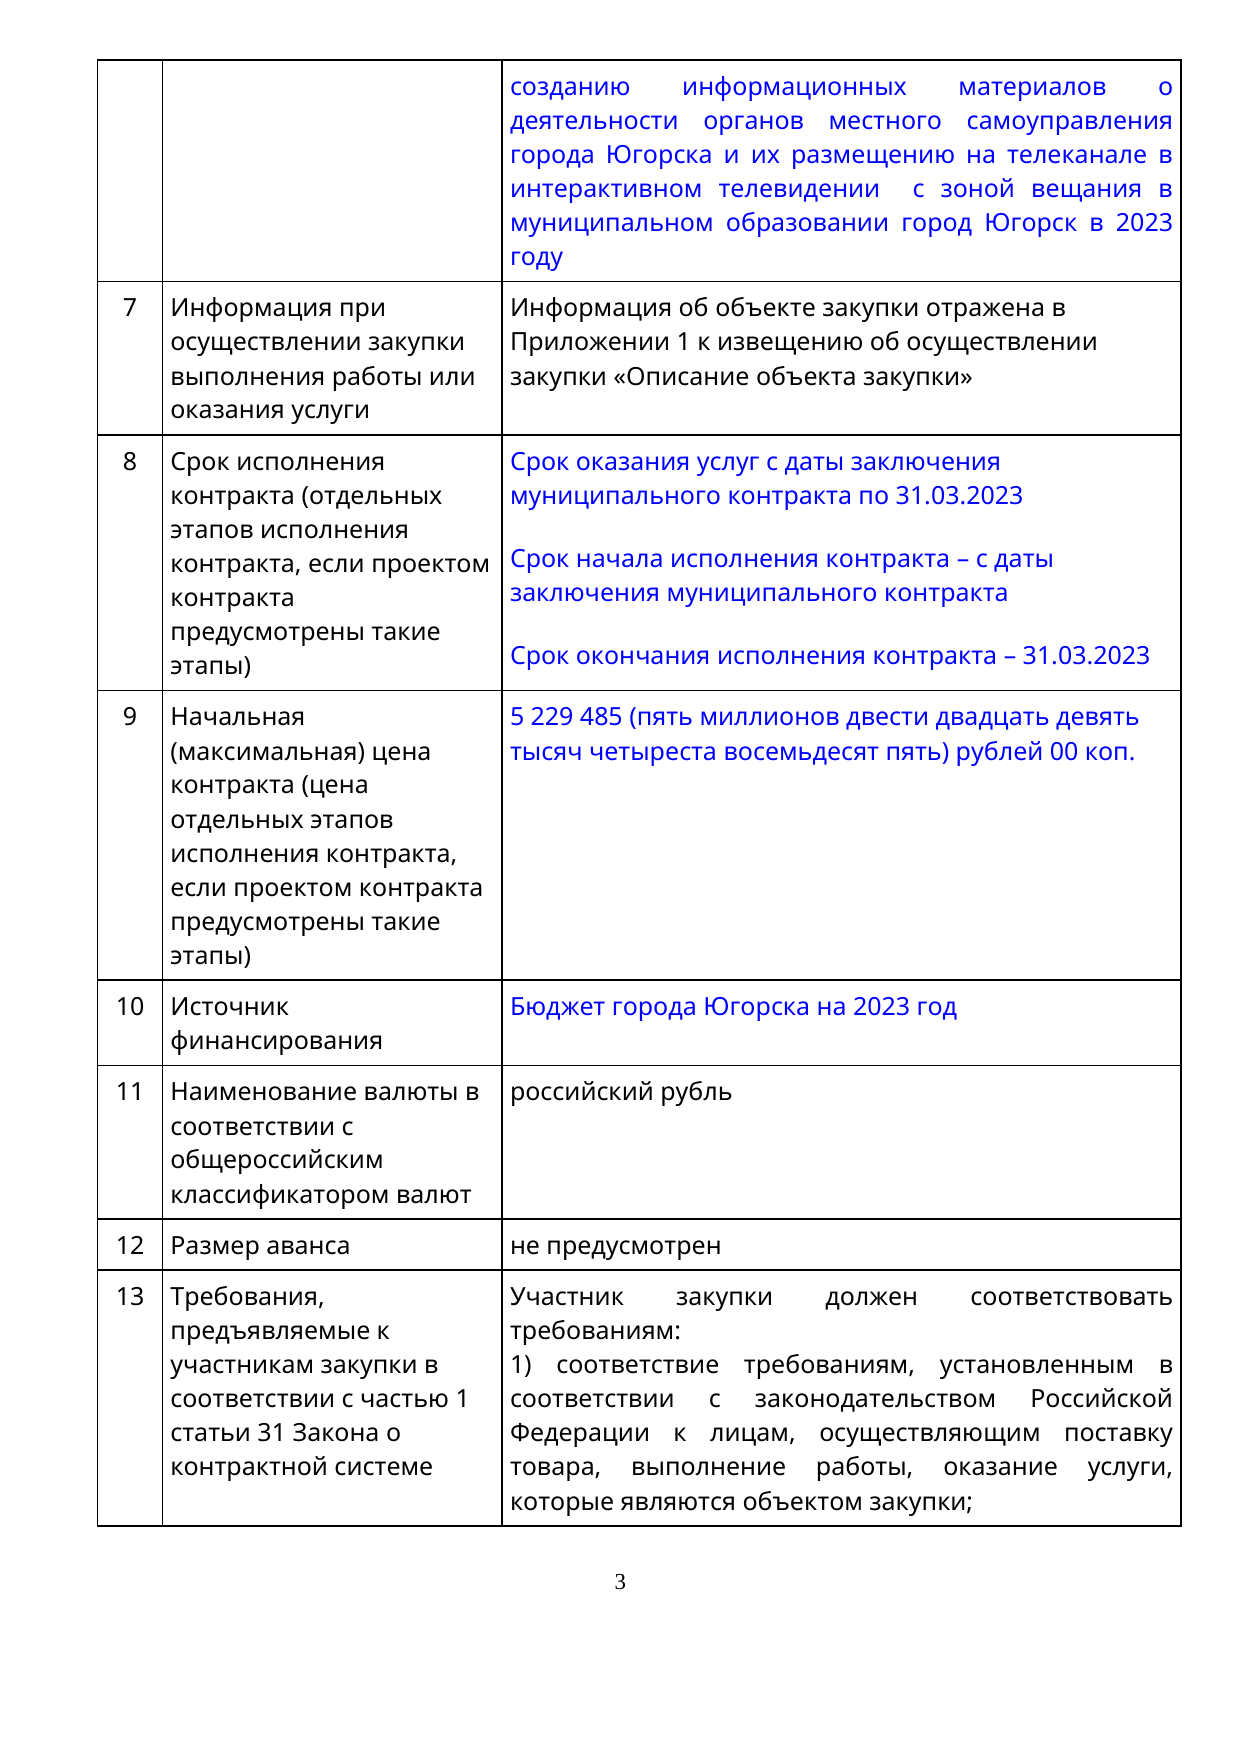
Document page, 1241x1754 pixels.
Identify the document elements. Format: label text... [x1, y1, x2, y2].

table_cell 5 229 485 (пять миллионов двести двадцать девять тысяч четыреста восемьдесят пять) рублей 00 коп. [503, 691, 1180, 979]
table_cell Информация об объекте закупки отражена в Приложении 1 к извещению об осуществлении закупки «Описание объекта закупки» [503, 282, 1180, 434]
table_cell Информация при осуществлении закупки выполнения работы или оказания услуги [163, 282, 501, 434]
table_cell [503, 1271, 1180, 1525]
table_cell 12 [98, 1220, 162, 1269]
table_cell 6 [98, 61, 162, 281]
table_cell 13 [98, 1271, 162, 1525]
table_cell не предусмотрен [503, 1220, 1180, 1269]
table_cell 7 [98, 282, 162, 434]
table_cell 10 [98, 981, 162, 1065]
table_cell 8 [98, 436, 162, 690]
table_cell 9 [98, 691, 162, 979]
table_cell Начальная (максимальная) цена контракта (цена отдельных этапов исполнения контракта, если проектом контракта предусмотрены такие этапы) [163, 691, 501, 979]
table_cell Срок оказания услуг с даты заключения муниципального контракта по 31.03.2023 Срок начала исполнения контракта – с даты заключения муниципального контракта Срок окончания исполнения контракта – 31.03.2023 [503, 436, 1180, 690]
table_cell Наименование валюты в соответствии с общероссийским классификатором валют [163, 1066, 501, 1218]
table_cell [163, 61, 501, 281]
table_cell 11 [98, 1066, 162, 1218]
table_cell Источник финансирования [163, 981, 501, 1065]
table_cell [163, 1271, 501, 1525]
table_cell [503, 61, 1180, 281]
table_cell российский рубль [503, 1066, 1180, 1218]
table_cell Бюджет города Югорска на 2023 год [503, 981, 1180, 1065]
table_cell Размер аванса [163, 1220, 501, 1269]
table_cell Срок исполнения контракта (отдельных этапов исполнения контракта, если проектом контракта предусмотрены такие этапы) [163, 436, 501, 690]
